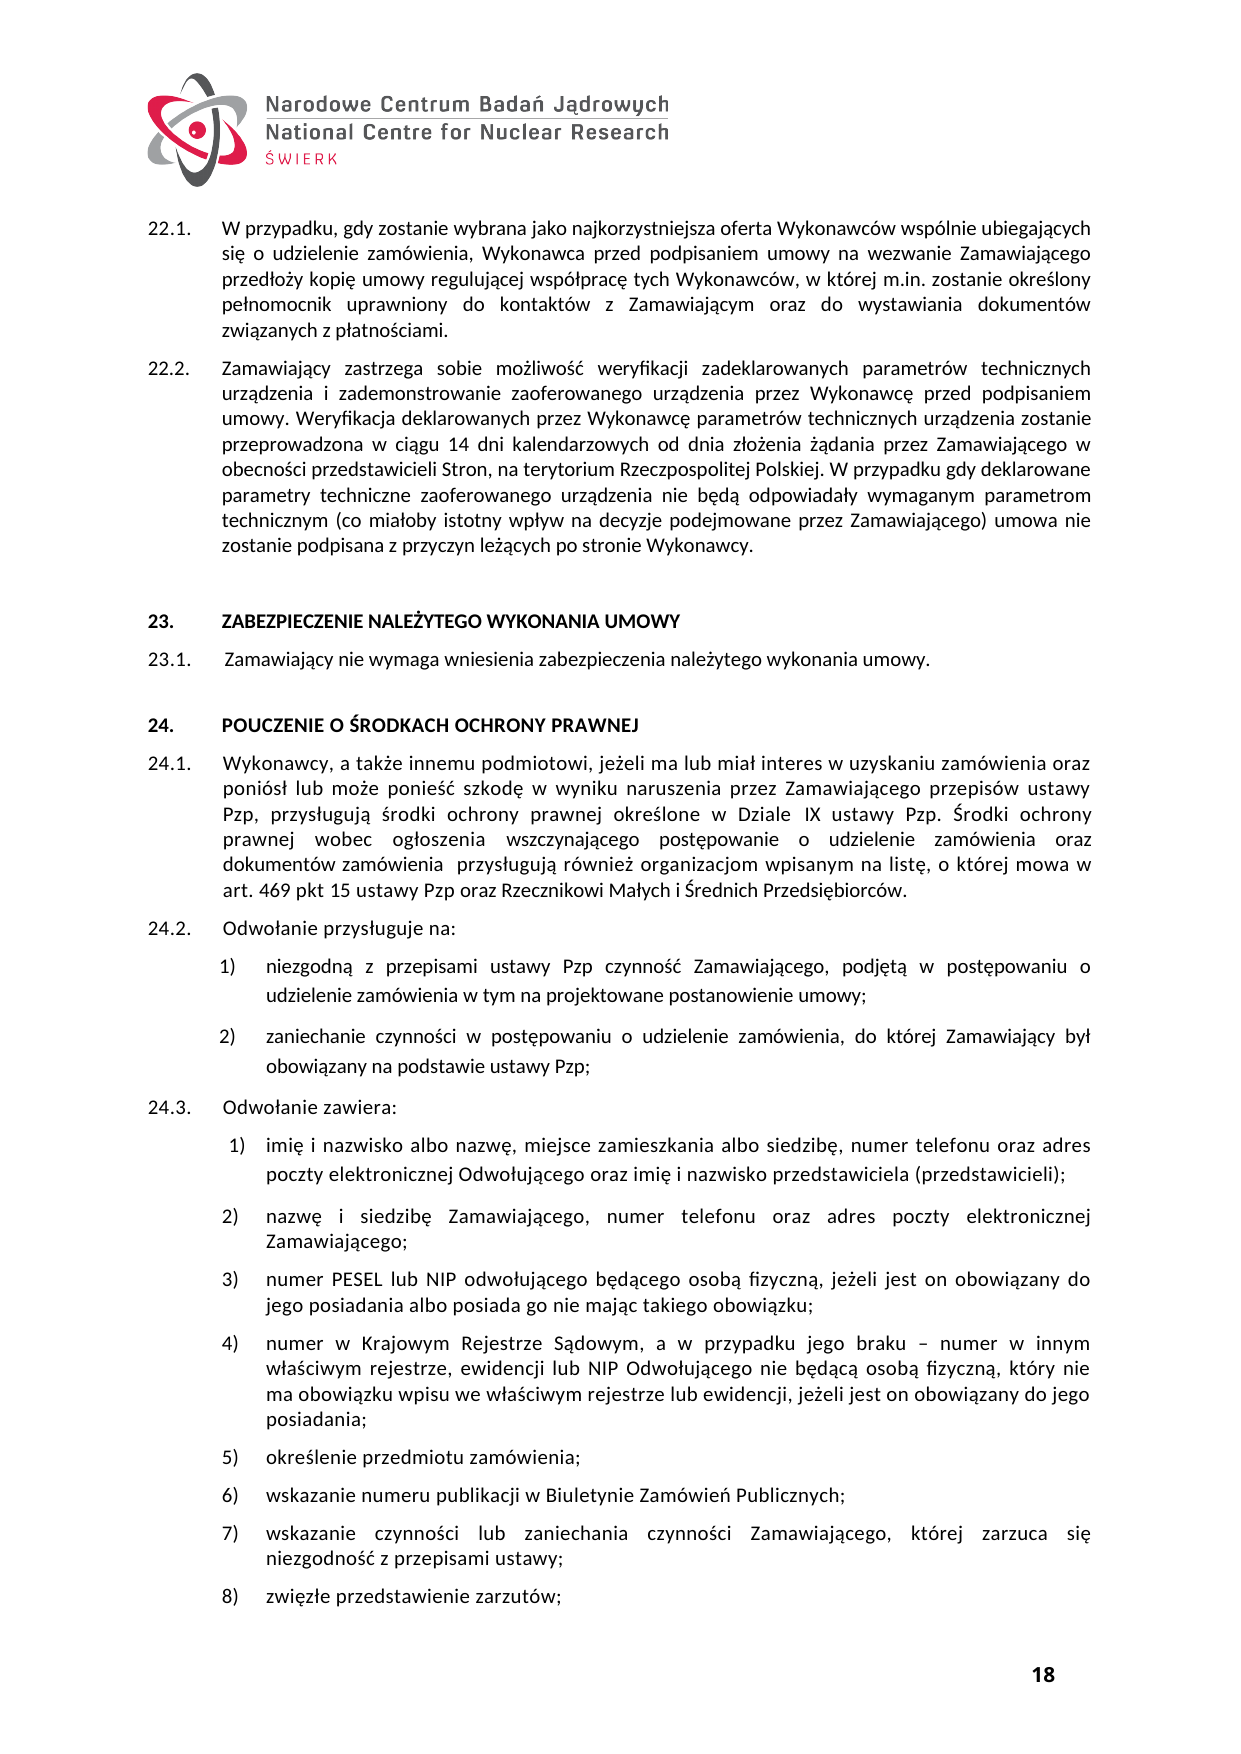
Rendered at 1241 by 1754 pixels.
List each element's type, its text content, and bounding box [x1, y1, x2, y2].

text 23.1. Zamawiający nie wymaga wniesienia zabezpieczenia należytego wykonania umowy. [148, 646, 1092, 672]
list wskazanie czynności lub zaniechania czynności Zamawiającego, której zarzuca się niezgodność z przepisami ustawy; [222, 1520, 1092, 1571]
text 24.3. Odwołanie zawiera: [148, 1094, 1092, 1120]
list imię i nazwisko albo nazwę, miejsce zamieszkania albo siedzibę, numer telefonu oraz adres poczty elektronicznej Odwołującego oraz imię i nazwisko przedstawiciela (przedstawicieli); [228, 1132, 1092, 1187]
text 24.1. Wykonawcy, a także innemu podmiotowi, jeżeli ma lub miał interes w uzyskaniu zamówienia oraz poniósł lub może ponieść szkodę w wyniku naruszenia przez Zamawiającego przepisów ustawy Pzp, przysługują środki ochrony prawnej określone w Dziale IX ustawy Pzp. Środki ochrony prawnej wobec ogłoszenia wszczynającego postępowanie o udzielenie zamówienia oraz dokumentów zamówienia przysługują również organizacjom wpisanym na listę, o której mowa w art. 469 pkt 15 ustawy Pzp oraz Rzecznikowi Małych i Średnich Przedsiębiorców. [148, 750, 1092, 902]
list niezgodną z przepisami ustawy Pzp czynność Zamawiającego, podjętą w postępowaniu o udzielenie zamówienia w tym na projektowane postanowienie umowy; [219, 953, 1092, 1007]
text 22.1. W przypadku, gdy zostanie wybrana jako najkorzystniejsza oferta Wykonawców wspólnie ubiegających się o udzielenie zamówienia, Wykonawca przed podpisaniem umowy na wezwanie Zamawiającego przedłoży kopię umowy regulującej współpracę tych Wykonawców, w której m.in. zostanie określony pełnomocnik uprawniony do kontaktów z Zamawiającym oraz do wystawiania dokumentów związanych z płatnościami. [148, 215, 1092, 342]
picture [147, 73, 668, 187]
text 24. POUCZENIE O ŚRODKACH OCHRONY PRAWNEJ [148, 712, 1092, 737]
list nazwę i siedzibę Zamawiającego, numer telefonu oraz adres poczty elektronicznej Zamawiającego; [222, 1203, 1092, 1254]
list zaniechanie czynności w postępowaniu o udzielenie zamówienia, do której Zamawiający był obowiązany na podstawie ustawy Pzp; [219, 1024, 1092, 1078]
list zwięzłe przedstawienie zarzutów; [222, 1583, 1092, 1609]
text 23. ZABEZPIECZENIE NALEŻYTEGO WYKONANIA UMOWY [148, 608, 1092, 634]
list numer PESEL lub NIP odwołującego będącego osobą fizyczną, jeżeli jest on obowiązany do jego posiadania albo posiada go nie mając takiego obowiązku; [222, 1267, 1092, 1317]
list wskazanie numeru publikacji w Biuletynie Zamówień Publicznych; [222, 1482, 1092, 1507]
text 24.2. Odwołanie przysługuje na: [148, 915, 1092, 940]
text 22.2. Zamawiający zastrzega sobie możliwość weryfikacji zadeklarowanych parametrów technicznych urządzenia i zademonstrowanie zaoferowanego urządzenia przez Wykonawcę przed podpisaniem umowy. Weryfikacja deklarowanych przez Wykonawcę parametrów technicznych urządzenia zostanie przeprowadzona w ciągu 14 dni kalendarzowych od dnia złożenia żądania przez Zamawiającego w obecności przedstawicieli Stron, na terytorium Rzeczpospolitej Polskiej. W przypadku gdy deklarowane parametry techniczne zaoferowanego urządzenia nie będą odpowiadały wymaganym parametrom technicznym (co miałoby istotny wpływ na decyzje podejmowane przez Zamawiającego) umowa nie zostanie podpisana z przyczyn leżących po stronie Wykonawcy. [148, 355, 1092, 558]
list numer w Krajowym Rejestrze Sądowym, a w przypadku jego braku – numer w innym właściwym rejestrze, ewidencji lub NIP Odwołującego nie będącą osobą fizyczną, który nie ma obowiązku wpisu we właściwym rejestrze lub ewidencji, jeżeli jest on obowiązany do jego posiadania; [222, 1330, 1092, 1432]
list określenie przedmiotu zamówienia; [222, 1444, 1092, 1469]
